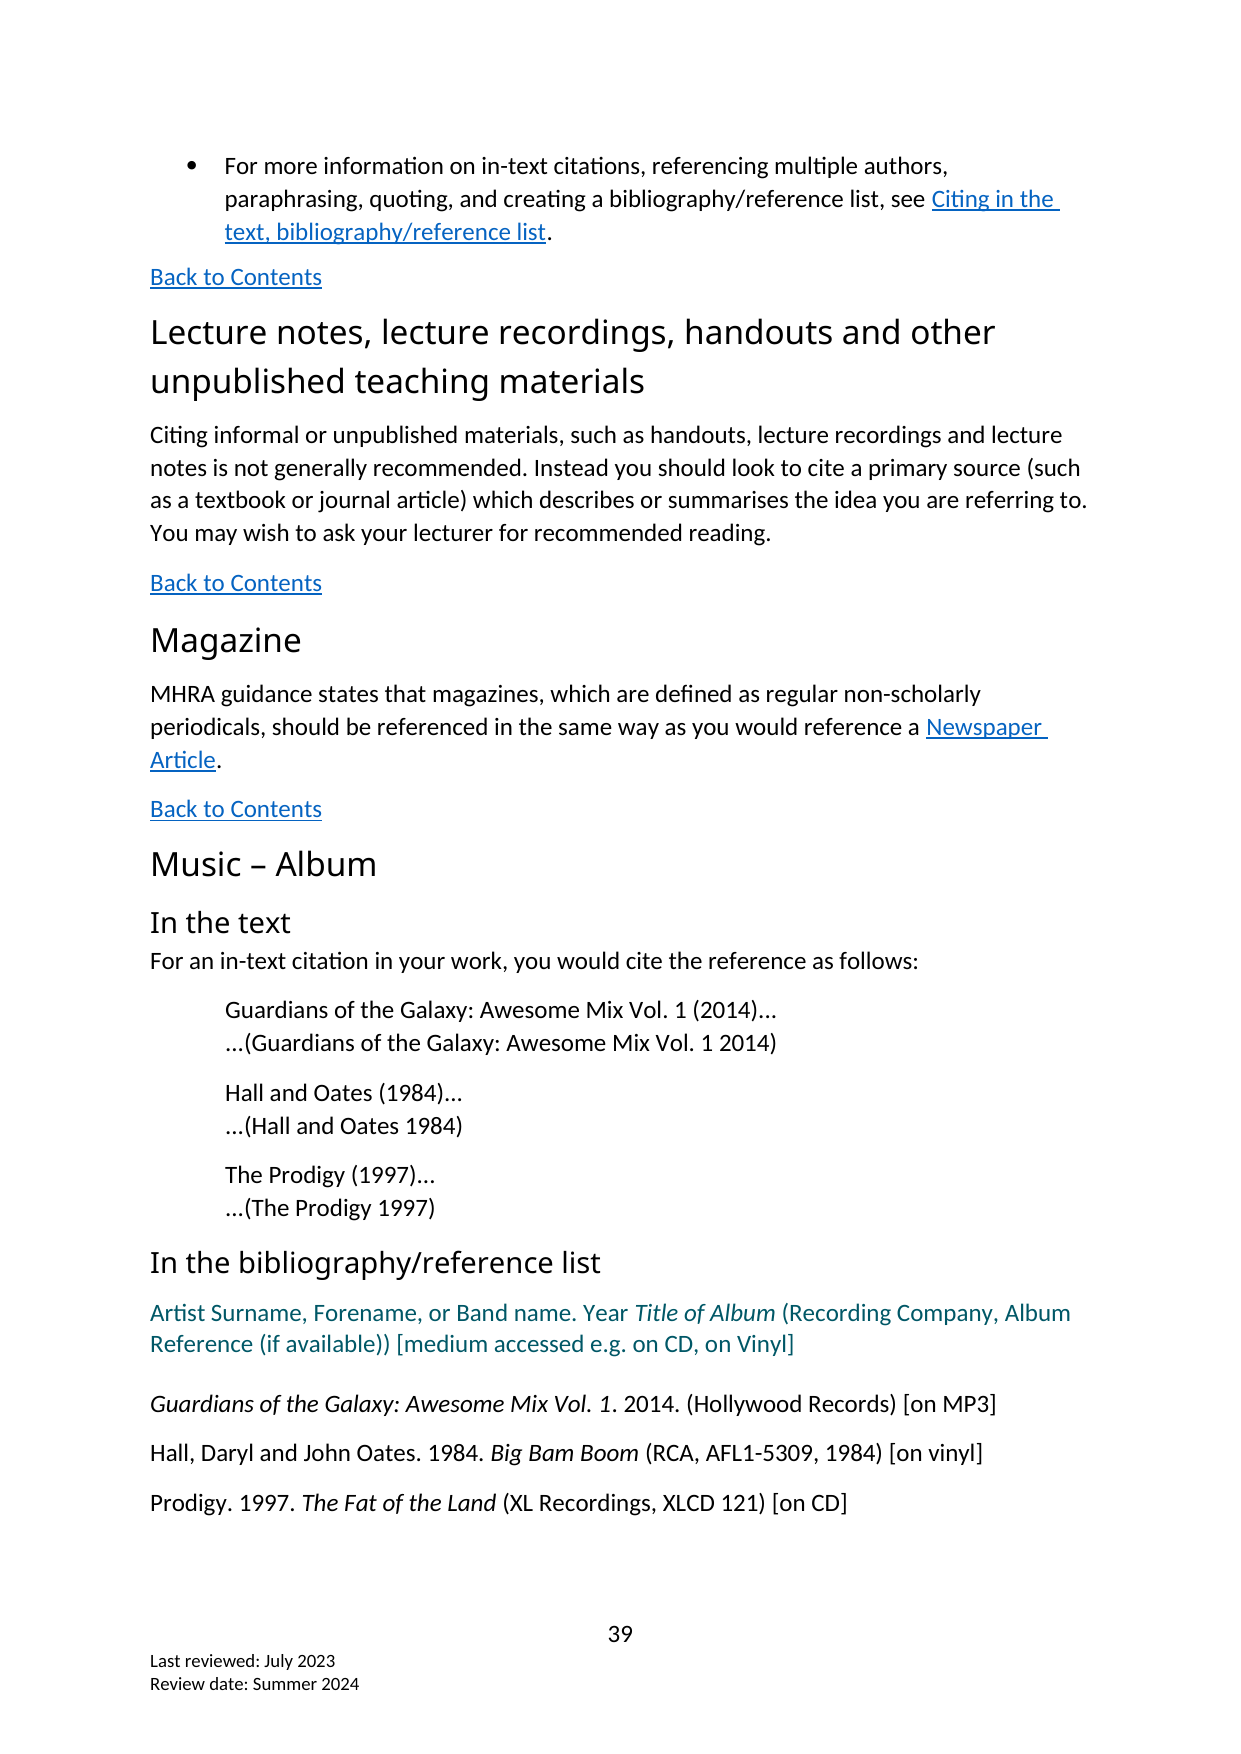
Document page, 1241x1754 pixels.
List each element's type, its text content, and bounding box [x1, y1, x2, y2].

text MHRA guidance states that magazines, which are defined as regular non-scholarly periodicals, should be referenced in the same way as you would reference a Newspaper Article. [150, 678, 1090, 774]
text Hall, Daryl and John Oates. 1984. Big Bam Boom (RCA, AFL1-5309, 1984) [on vinyl] [150, 1437, 1090, 1468]
subtitle In the text [150, 902, 1090, 942]
subtitle Lecture notes, lecture recordings, handouts and other unpublished teaching materials [150, 308, 1090, 403]
text Citing informal or unpublished materials, such as handouts, lecture recordings and lecture notes is not generally recommended. Instead you should look to cite a primary source (such as a textbook or journal article) which describes or summarises the idea you are referring to. You may wish to ask your lecturer for recommended reading. [150, 419, 1090, 548]
text The Prodigy (1997)... ...(The Prodigy 1997) [225, 1160, 1090, 1223]
text Back to Contents [150, 794, 1090, 824]
text Back to Contents [150, 567, 1090, 598]
text Guardians of the Galaxy: Awesome Mix Vol. 1 (2014)... ...(Guardians of the Galaxy: Awesome Mix Vol. 1 2014) [225, 995, 1090, 1058]
subtitle Magazine [150, 617, 1090, 662]
subtitle In the bibliography/reference list [150, 1242, 1090, 1282]
text Artist Surname, Forename, or Band name. Year Title of Album (Recording Company, Album Reference (if available)) [medium accessed e.g. on CD, on Vinyl] [150, 1297, 1090, 1358]
subtitle Music – Album [150, 841, 1090, 886]
text For an in-text citation in your work, you would cite the reference as follows: [150, 945, 1090, 976]
text Guardians of the Galaxy: Awesome Mix Vol. 1. 2014. (Hollywood Records) [on MP3] [150, 1388, 1090, 1418]
text Back to Contents [150, 261, 1090, 292]
text Hall and Oates (1984)... ...(Hall and Oates 1984) [225, 1077, 1090, 1141]
list For more information on in-text citations, referencing multiple authors, paraphrasing, quoting, and creating a bibliography/reference list, see Citing in the text, bibliography/reference list. [187, 150, 1090, 246]
text Prodigy. 1997. The Fat of the Land (XL Recordings, XLCD 121) [on CD] [150, 1487, 1090, 1517]
